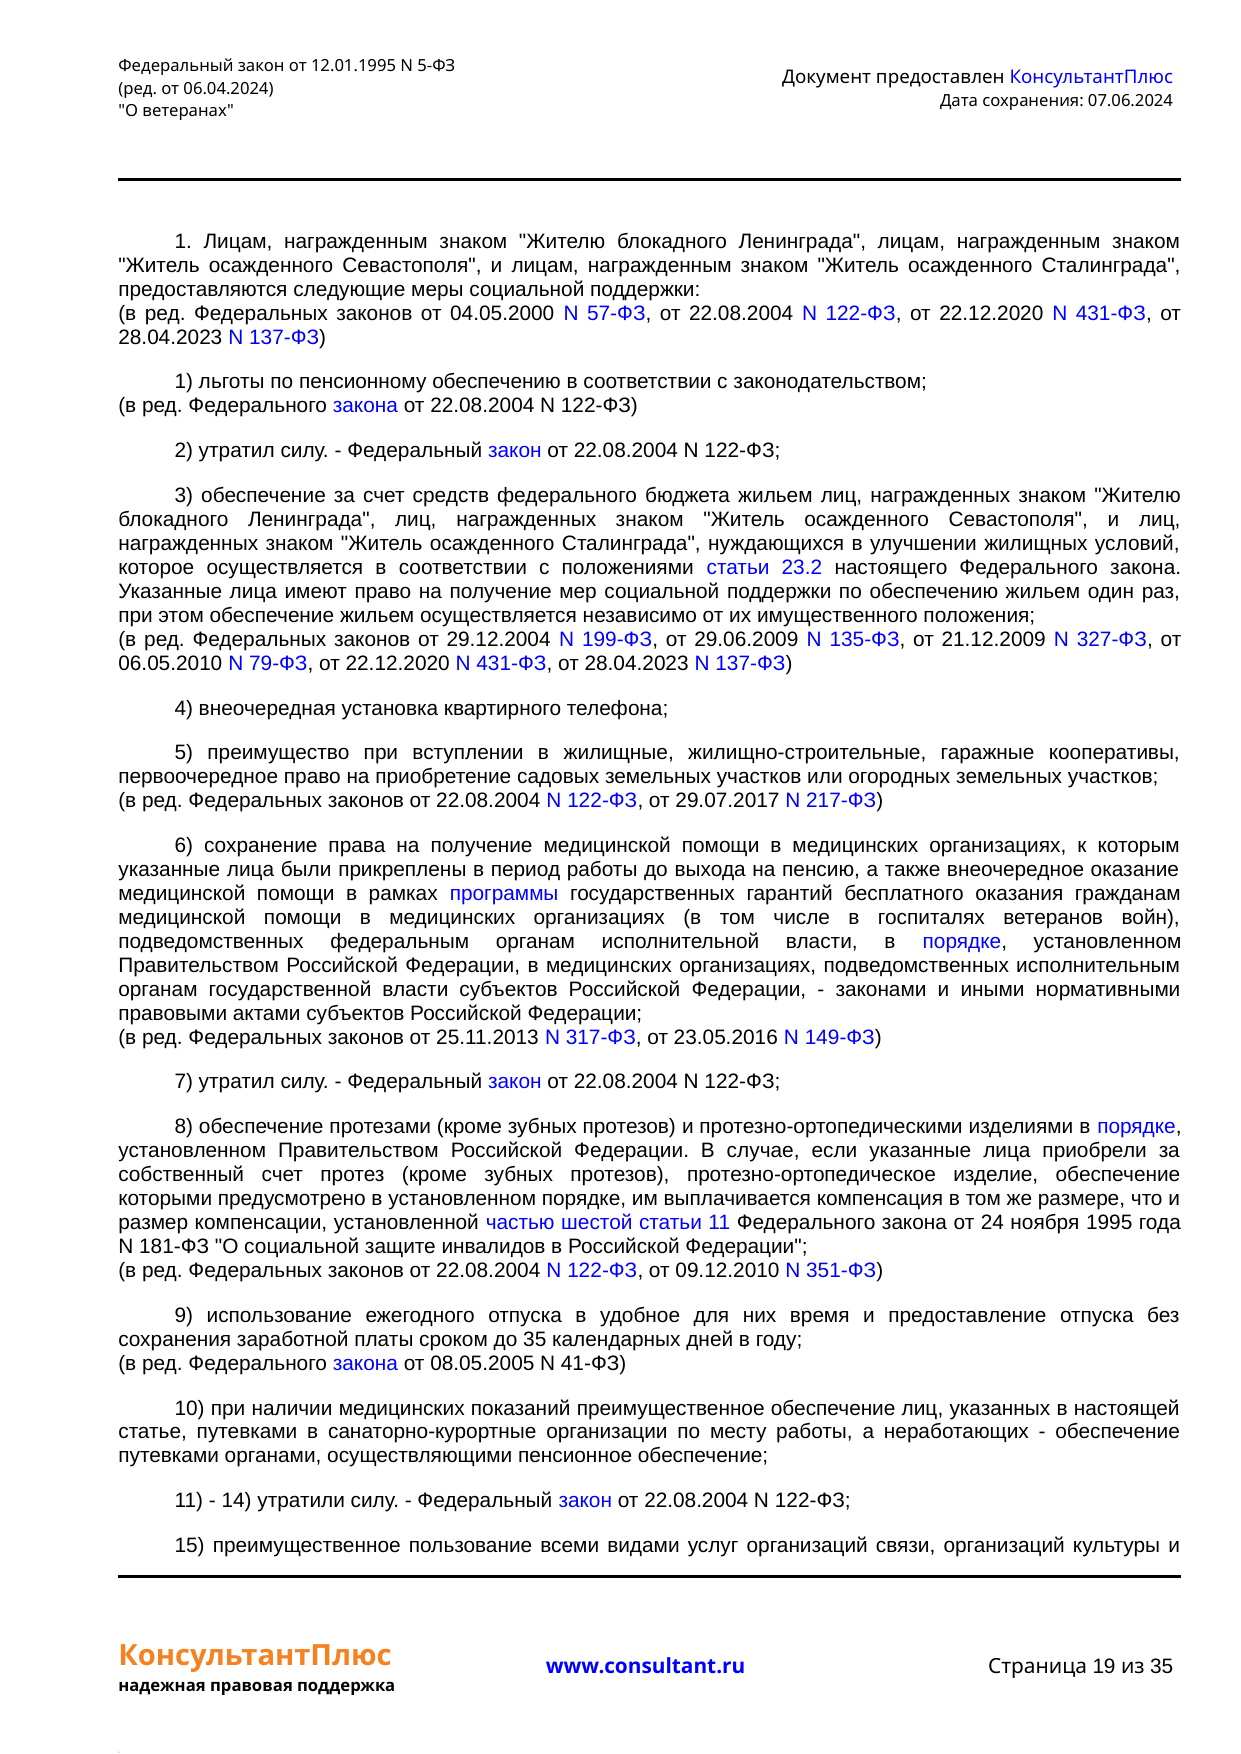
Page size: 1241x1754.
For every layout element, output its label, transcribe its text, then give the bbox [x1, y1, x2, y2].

text 5) преимущество при вступлении в жилищные, жилищно-строительные, гаражные кооперативы, первоочередное право на приобретение садовых земельных участков или огородных земельных участков; [118, 740, 1181, 788]
text 1. Лицам, награжденным знаком "Жителю блокадного Ленинграда", лицам, награжденным знаком "Житель осажденного Севастополя", и лицам, награжденным знаком "Житель осажденного Сталинграда", предоставляются следующие меры социальной поддержки: [118, 229, 1181, 301]
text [118, 1533, 1181, 1557]
text 8) обеспечение протезами (кроме зубных протезов) и протезно-ортопедическими изделиями в порядке, установленном Правительством Российской Федерации. В случае, если указанные лица приобрели за собственный счет протез (кроме зубных протезов), протезно-ортопедическое изделие, обеспечение которыми предусмотрено в установленном порядке, им выплачивается компенсация в том же размере, что и размер компенсации, установленной частью шестой статьи 11 Федерального закона от 24 ноября 1995 года N 181-ФЗ "О социальной защите инвалидов в Российской Федерации"; [118, 1114, 1181, 1258]
text (в ред. Федеральных законов от 04.05.2000 N 57-ФЗ, от 22.08.2004 N 122-ФЗ, от 22.12.2020 N 431-ФЗ, от 28.04.2023 N 137-ФЗ) [118, 301, 1181, 348]
text (в ред. Федеральных законов от 22.08.2004 N 122-ФЗ, от 29.07.2017 N 217-ФЗ) [118, 788, 1181, 812]
text 10) при наличии медицинских показаний преимущественное обеспечение лиц, указанных в настоящей статье, путевками в санаторно-курортные организации по месту работы, а неработающих - обеспечение путевками органами, осуществляющими пенсионное обеспечение; [118, 1395, 1181, 1467]
text (в ред. Федеральных законов от 22.08.2004 N 122-ФЗ, от 09.12.2010 N 351-ФЗ) [118, 1258, 1181, 1282]
text 4) внеочередная установка квартирного телефона; [118, 695, 1181, 719]
text (в ред. Федерального закона от 22.08.2004 N 122-ФЗ) [118, 393, 1181, 417]
text (в ред. Федеральных законов от 29.12.2004 N 199-ФЗ, от 29.06.2009 N 135-ФЗ, от 21.12.2009 N 327-ФЗ, от 06.05.2010 N 79-ФЗ, от 22.12.2020 N 431-ФЗ, от 28.04.2023 N 137-ФЗ) [118, 627, 1181, 674]
text 11) - 14) утратили силу. - Федеральный закон от 22.08.2004 N 122-ФЗ; [118, 1488, 1181, 1512]
text 9) использование ежегодного отпуска в удобное для них время и предоставление отпуска без сохранения заработной платы сроком до 35 календарных дней в году; [118, 1303, 1181, 1351]
text (в ред. Федерального закона от 08.05.2005 N 41-ФЗ) [118, 1351, 1181, 1374]
text 3) обеспечение за счет средств федерального бюджета жильем лиц, награжденных знаком "Жителю блокадного Ленинграда", лиц, награжденных знаком "Житель осажденного Севастополя", и лиц, награжденных знаком "Житель осажденного Сталинграда", нуждающихся в улучшении жилищных условий, которое осуществляется в соответствии с положениями статьи 23.2 настоящего Федерального закона. Указанные лица имеют право на получение мер социальной поддержки по обеспечению жильем один раз, при этом обеспечение жильем осуществляется независимо от их имущественного положения; [118, 483, 1181, 627]
text 2) утратил силу. - Федеральный закон от 22.08.2004 N 122-ФЗ; [118, 438, 1181, 462]
text 1) льготы по пенсионному обеспечению в соответствии с законодательством; [118, 369, 1181, 393]
text 6) сохранение права на получение медицинской помощи в медицинских организациях, к которым указанные лица были прикреплены в период работы до выхода на пенсию, а также внеочередное оказание медицинской помощи в рамках программы государственных гарантий бесплатного оказания гражданам медицинской помощи в медицинских организациях (в том числе в госпиталях ветеранов войн), подведомственных федеральным органам исполнительной власти, в порядке, установленном Правительством Российской Федерации, в медицинских организациях, подведомственных исполнительным органам государственной власти субъектов Российской Федерации, - законами и иными нормативными правовыми актами субъектов Российской Федерации; [118, 833, 1181, 1024]
text (в ред. Федеральных законов от 25.11.2013 N 317-ФЗ, от 23.05.2016 N 149-ФЗ) [118, 1024, 1181, 1048]
text 7) утратил силу. - Федеральный закон от 22.08.2004 N 122-ФЗ; [118, 1069, 1181, 1093]
